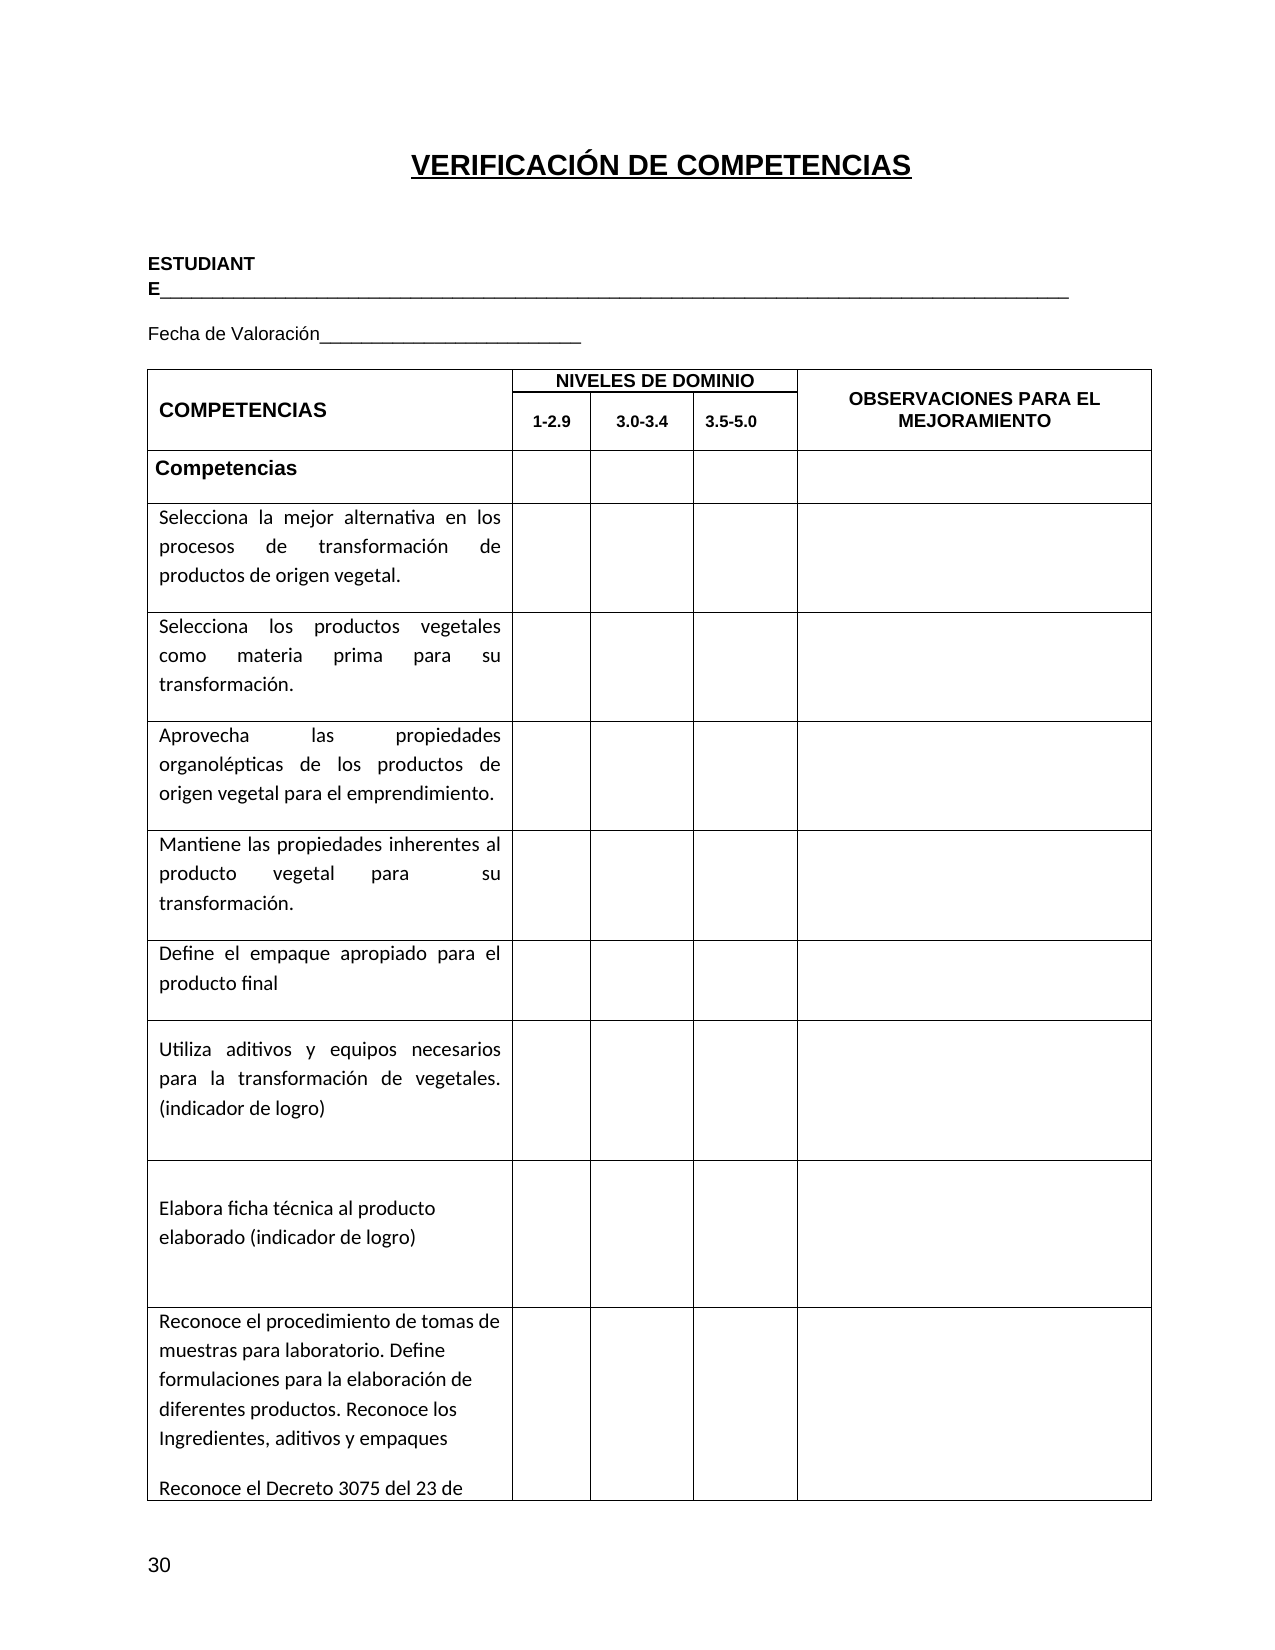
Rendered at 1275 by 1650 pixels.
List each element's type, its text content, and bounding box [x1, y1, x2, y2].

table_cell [148, 1308, 512, 1500]
table_cell [591, 613, 693, 721]
table_cell [694, 831, 797, 939]
table_cell [513, 831, 590, 939]
table_cell [591, 831, 693, 939]
table_cell [694, 613, 797, 721]
table_cell [694, 504, 797, 612]
table_cell 1-2.9 [513, 393, 590, 450]
table_cell [591, 1161, 693, 1307]
table_cell [694, 941, 797, 1019]
text Fecha de Valoración_________________________ [148, 323, 1174, 345]
table_cell [798, 941, 1151, 1019]
table_cell [798, 831, 1151, 939]
text VERIFICACIÓN DE COMPETENCIAS [148, 148, 1174, 181]
table_cell Mantiene las propiedades inherentes al producto vegetal para su transformación. [148, 831, 512, 939]
table_header OBSERVACIONES PARA EL MEJORAMIENTO [798, 370, 1151, 450]
table_cell [798, 722, 1151, 830]
table_cell [513, 1021, 590, 1160]
table_cell [591, 1308, 693, 1500]
table_cell [694, 1161, 797, 1307]
table_cell [513, 504, 590, 612]
table_header NIVELES DE DOMINIO [513, 370, 797, 391]
table_cell [513, 451, 590, 503]
table_cell [591, 722, 693, 830]
table_cell 3.5-5.0 [694, 393, 797, 450]
table_cell [591, 504, 693, 612]
table_header COMPETENCIAS [148, 370, 512, 450]
table_cell 3.0-3.4 [591, 393, 693, 450]
table_cell [798, 504, 1151, 612]
table_cell [591, 451, 693, 503]
table_cell [798, 1308, 1151, 1500]
table_cell Utiliza aditivos y equipos necesarios para la transformación de vegetales. (indicador de logro) [148, 1021, 512, 1160]
table_cell Define el empaque apropiado para el producto final [148, 941, 512, 1019]
table_cell Selecciona los productos vegetales como materia prima para su transformación. [148, 613, 512, 721]
table_cell Competencias [148, 451, 512, 503]
table_cell [591, 1021, 693, 1160]
table_cell [798, 1021, 1151, 1160]
table_cell [694, 1308, 797, 1500]
table_cell [798, 613, 1151, 721]
table_cell [694, 1021, 797, 1160]
table_cell [694, 722, 797, 830]
table_cell Elabora ficha técnica al producto elaborado (indicador de logro) [148, 1161, 512, 1307]
table_cell [798, 1161, 1151, 1307]
table_cell [798, 451, 1151, 503]
table_cell [513, 722, 590, 830]
table_cell [694, 451, 797, 503]
table_cell [591, 941, 693, 1019]
table_cell Aprovecha las propiedades organolépticas de los productos de origen vegetal para el emprendimiento. [148, 722, 512, 830]
table_cell Selecciona la mejor alternativa en los procesos de transformación de productos de origen vegetal. [148, 504, 512, 612]
table_cell [513, 1161, 590, 1307]
table_cell [513, 941, 590, 1019]
text ESTUDIANTE_______________________________________________________________________________________ [148, 253, 1174, 299]
table_cell [513, 1308, 590, 1500]
table_cell [513, 613, 590, 721]
